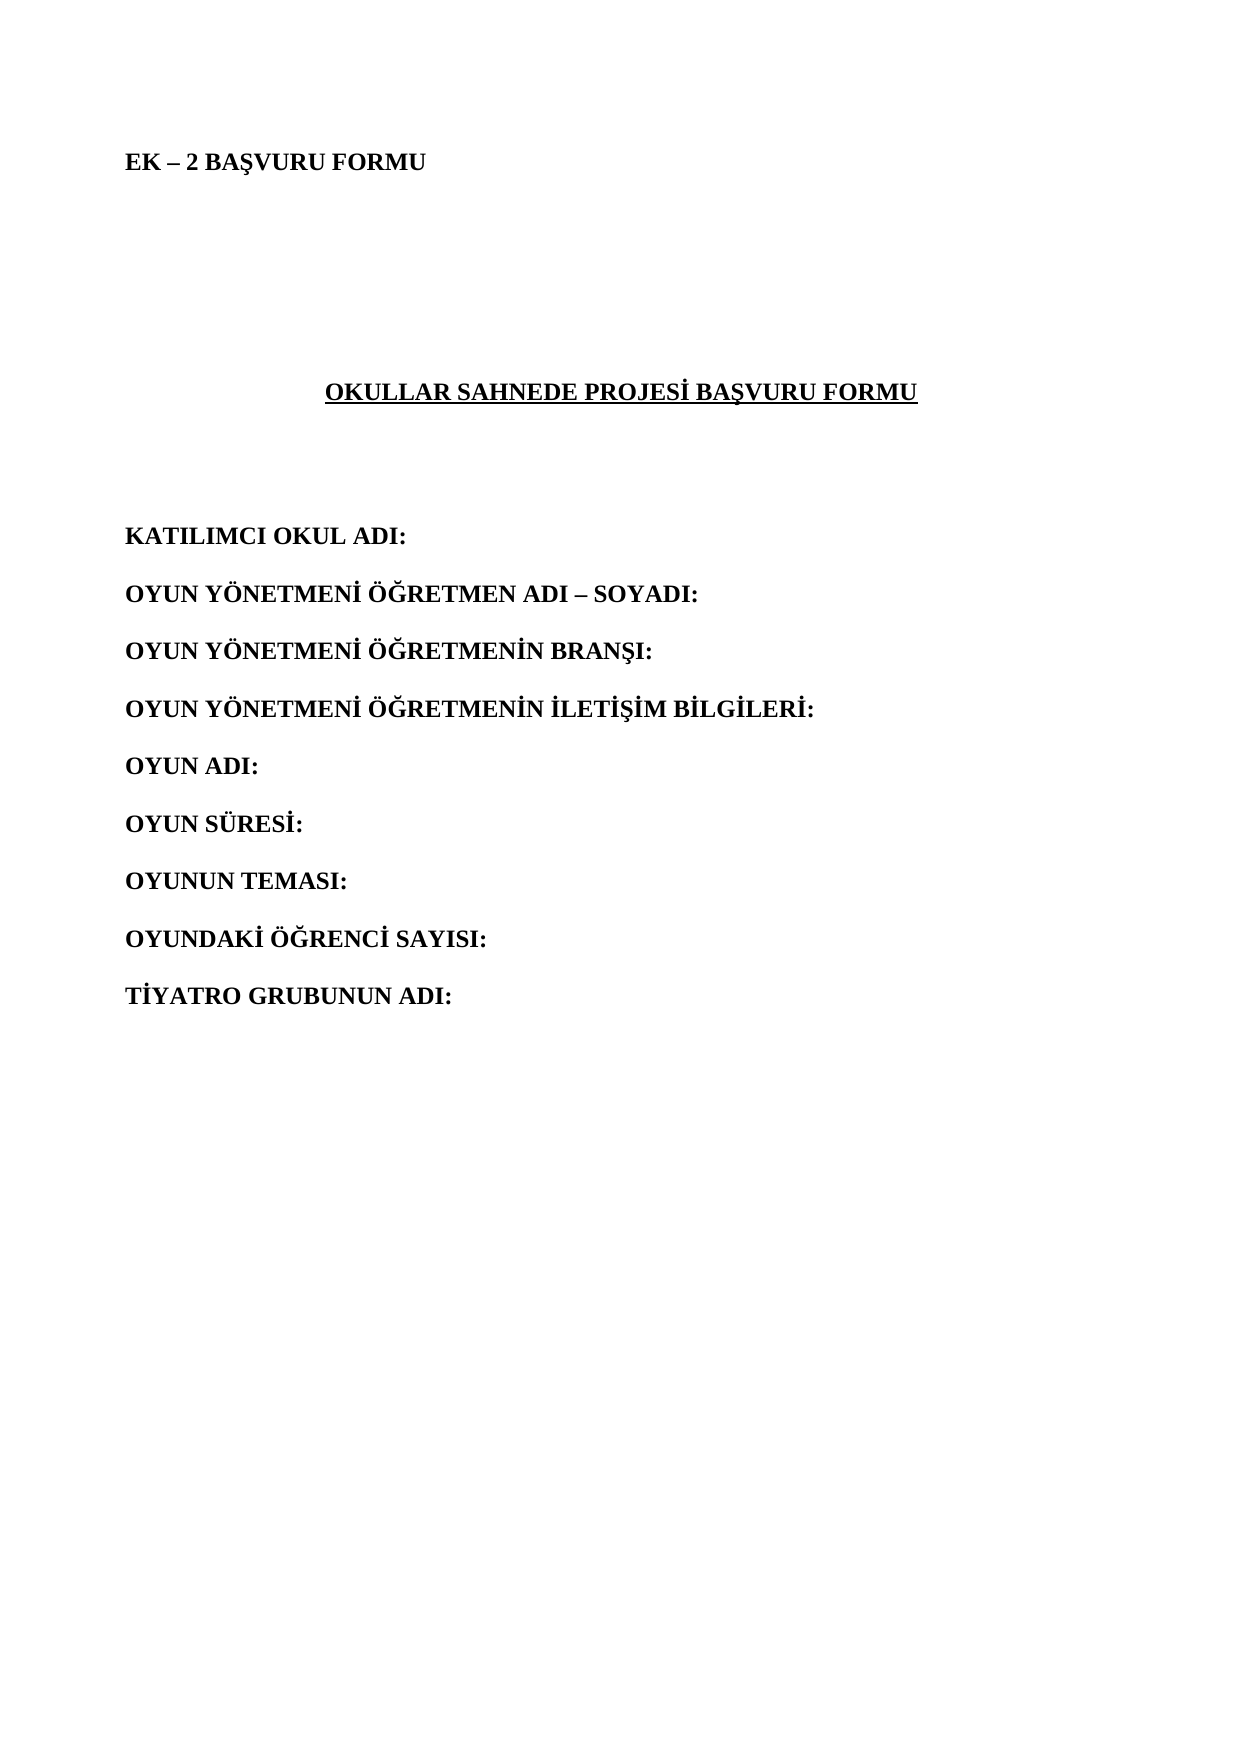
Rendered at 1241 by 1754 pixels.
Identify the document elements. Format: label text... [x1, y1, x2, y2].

text TİYATRO GRUBUNUN ADI: [125, 981, 1117, 1010]
text OYUN SÜRESİ: [125, 809, 1117, 837]
text OYUN YÖNETMENİ ÖĞRETMENİN İLETİŞİM BİLGİLERİ: [125, 694, 1117, 722]
text OYUN YÖNETMENİ ÖĞRETMEN ADI – SOYADI: [125, 579, 1117, 607]
text OYUNUN TEMASI: [125, 866, 1117, 895]
text OYUN YÖNETMENİ ÖĞRETMENİN BRANŞI: [125, 636, 1117, 665]
text KATILIMCI OKUL ADI: [125, 521, 1117, 550]
text OYUNDAKİ ÖĞRENCİ SAYISI: [125, 924, 1117, 952]
text OYUN ADI: [125, 751, 1117, 780]
text OKULLAR SAHNEDE PROJESİ BAŞVURU FORMU [125, 377, 1117, 406]
text EK – 2 BAŞVURU FORMU [125, 147, 1117, 176]
